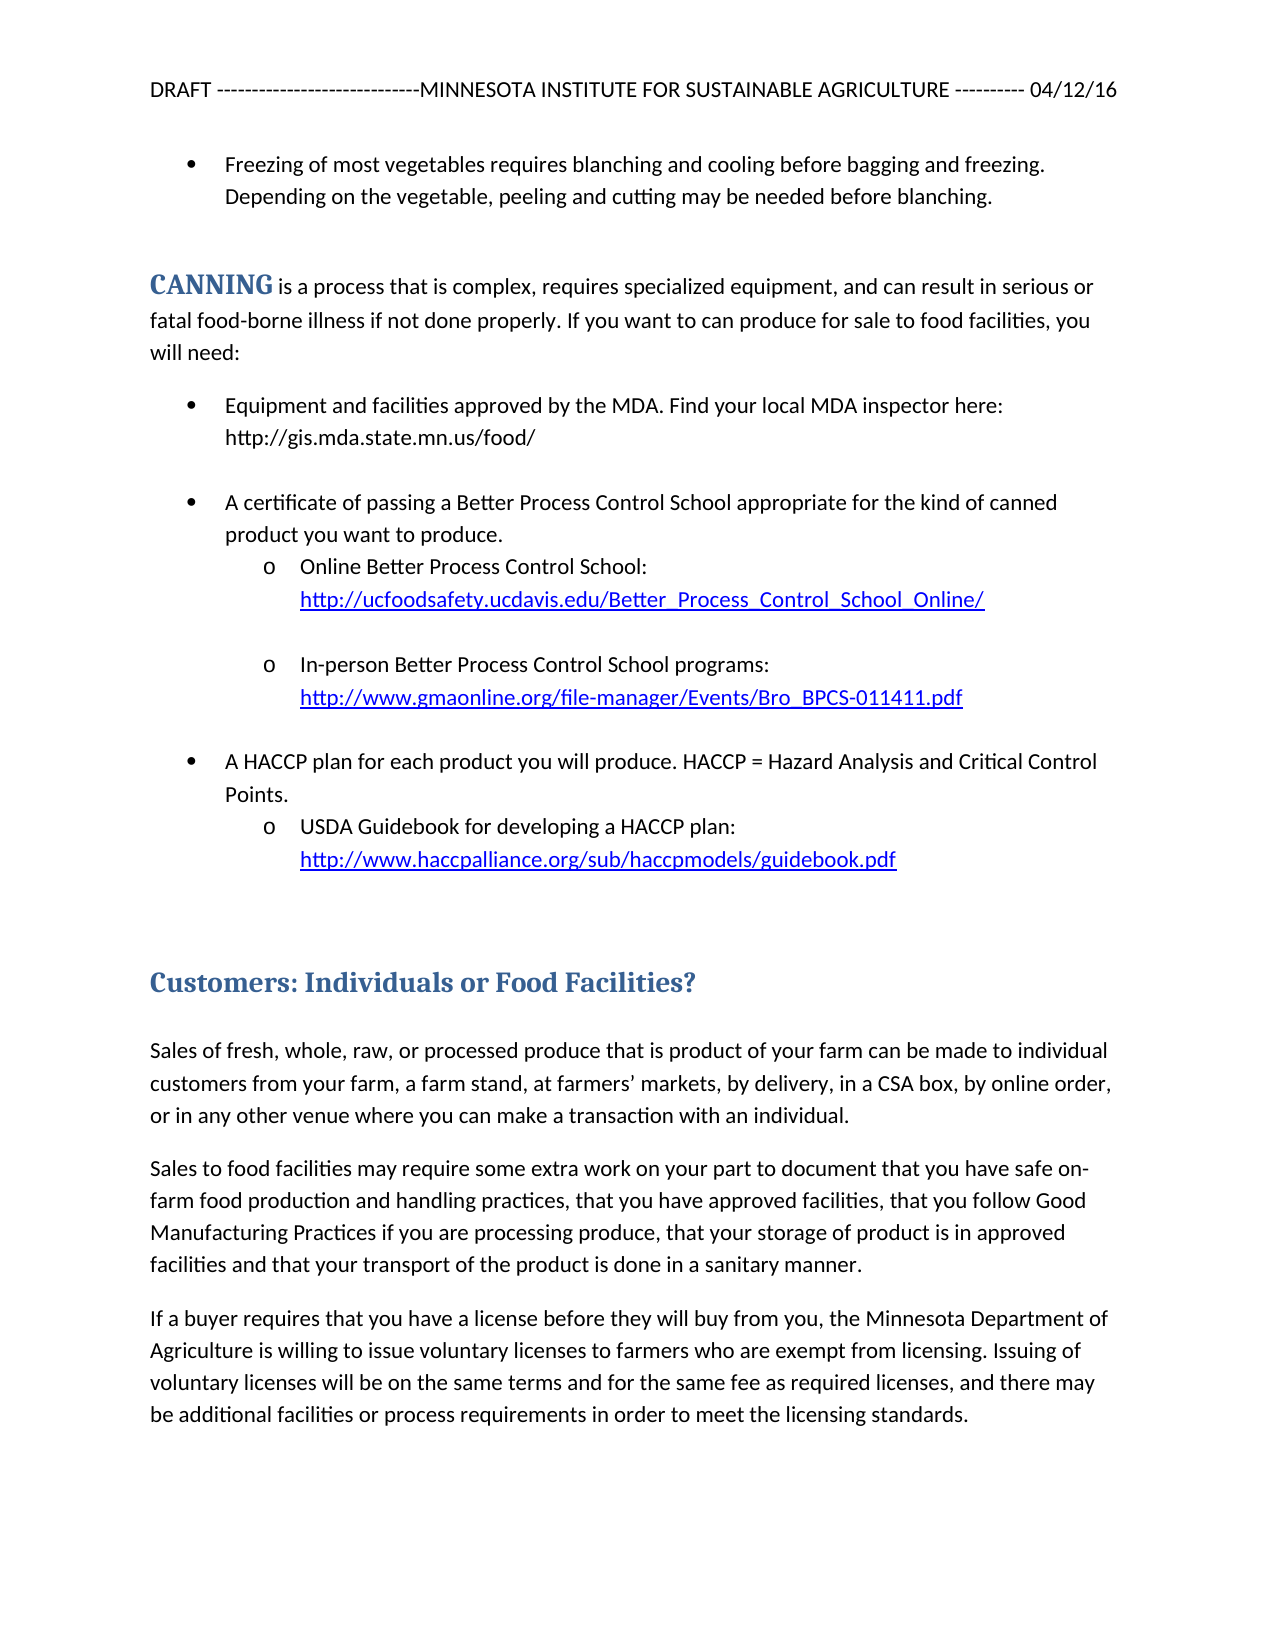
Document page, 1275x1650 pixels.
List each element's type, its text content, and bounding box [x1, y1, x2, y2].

text CANNING is a process that is complex, requires specialized equipment, and can result in serious or fatal food-borne illness if not done properly. If you want to can produce for sale to food facilities, you will need: [150, 235, 1125, 366]
text Sales of fresh, whole, raw, or processed produce that is product of your farm can be made to individual customers from your farm, a farm stand, at farmers’ markets, by delivery, in a CSA box, by online order, or in any other venue where you can make a transaction with an individual. [150, 1004, 1125, 1129]
text Sales to food facilities may require some extra work on your part to document that you have safe on-farm food production and handling practices, that you have approved facilities, that you follow Good Manufacturing Practices if you are processing produce, that your storage of product is in approved facilities and that your transport of the product is done in a sanitary manner. [150, 1154, 1125, 1279]
subtitle Customers: Individuals or Food Facilities? [150, 927, 1125, 999]
list A certificate of passing a Better Process Control School appropriate for the kind of canned product you want to produce. [187, 488, 1125, 548]
list Freezing of most vegetables requires blanching and cooling before bagging and freezing. Depending on the vegetable, peeling and cutting may be needed before blanching. [187, 150, 1125, 210]
list USDA Guidebook for developing a HACCP plan: http://www.haccpalliance.org/sub/haccpmodels/guidebook.pdf [262, 812, 1125, 873]
list In-person Better Process Control School programs: http://www.gmaonline.org/file-manager/Events/Bro_BPCS-011411.pdf [262, 650, 1125, 711]
list A HACCP plan for each product you will produce. HACCP = Hazard Analysis and Critical Control Points. [187, 747, 1125, 808]
text If a buyer requires that you have a license before they will buy from you, the Minnesota Department of Agriculture is willing to issue voluntary licenses to farmers who are exempt from licensing. Issuing of voluntary licenses will be on the same terms and for the same fee as required licenses, and there may be additional facilities or process requirements in order to meet the licensing standards. [150, 1304, 1125, 1428]
list Equipment and facilities approved by the MDA. Find your local MDA inspector here: http://gis.mda.state.mn.us/food/ [187, 391, 1125, 483]
list Online Better Process Control School: http://ucfoodsafety.ucdavis.edu/Better_Process_Control_School_Online/ [262, 552, 1125, 646]
